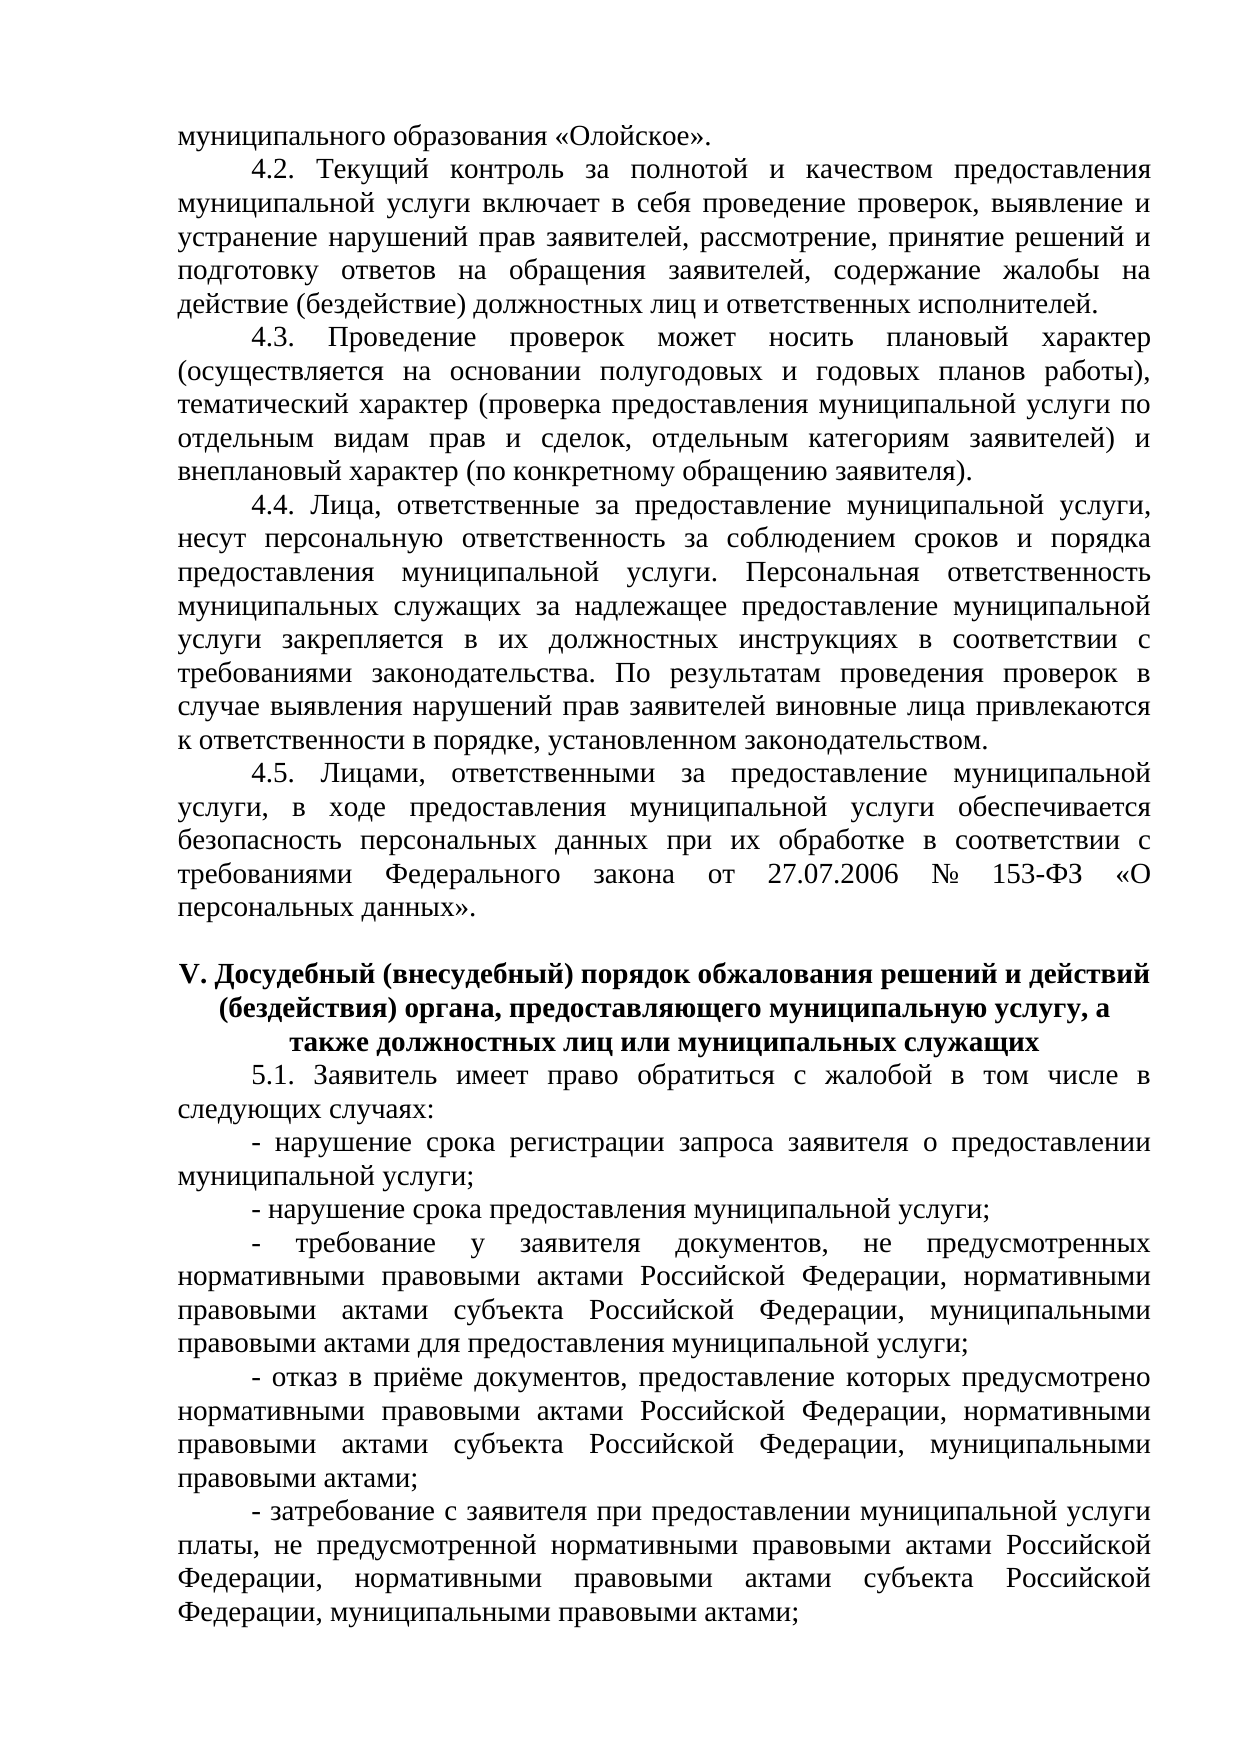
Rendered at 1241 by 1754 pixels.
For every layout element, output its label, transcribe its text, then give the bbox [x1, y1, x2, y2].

text 4.5. Лицами, ответственными за предоставление муниципальной услуги, в ходе предоставления муниципальной услуги обеспечивается безопасность персональных данных при их обработке в соответствии с требованиями Федерального закона от 27.07.2006 № 153-ФЗ «О персональных данных». [177, 755, 1152, 923]
text - нарушение срока регистрации запроса заявителя о предоставлении муниципальной услуги; [177, 1124, 1152, 1191]
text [177, 118, 1152, 152]
text 4.3. Проведение проверок может носить плановый характер (осуществляется на основании полугодовых и годовых планов работы), тематический характер (проверка предоставления муниципальной услуги по отдельным видам прав и сделок, отдельным категориям заявителей) и внеплановый характер (по конкретному обращению заявителя). [177, 319, 1152, 487]
text - затребование с заявителя при предоставлении муниципальной услуги платы, не предусмотренной нормативными правовыми актами Российской Федерации, нормативными правовыми актами субъекта Российской Федерации, муниципальными правовыми актами; [177, 1493, 1152, 1627]
text 4.4. Лица, ответственные за предоставление муниципальной услуги, несут персональную ответственность за соблюдением сроков и порядка предоставления муниципальной услуги. Персональная ответственность муниципальных служащих за надлежащее предоставление муниципальной услуги закрепляется в их должностных инструкциях в соответствии с требованиями законодательства. По результатам проведения проверок в случае выявления нарушений прав заявителей виновные лица привлекаются к ответственности в порядке, установленном законодательством. [177, 487, 1152, 755]
text - нарушение срока предоставления муниципальной услуги; [177, 1191, 1152, 1225]
text - отказ в приёме документов, предоставление которых предусмотрено нормативными правовыми актами Российской Федерации, нормативными правовыми актами субъекта Российской Федерации, муниципальными правовыми актами; [177, 1359, 1152, 1493]
text V. Досудебный (внесудебный) порядок обжалования решений и действий (бездействия) органа, предоставляющего муниципальную услугу, а также должностных лиц или муниципальных служащих [177, 957, 1152, 1057]
text 4.2. Текущий контроль за полнотой и качеством предоставления муниципальной услуги включает в себя проведение проверок, выявление и устранение нарушений прав заявителей, рассмотрение, принятие решений и подготовку ответов на обращения заявителей, содержание жалобы на действие (бездействие) должностных лиц и ответственных исполнителей. [177, 152, 1152, 319]
text - требование у заявителя документов, не предусмотренных нормативными правовыми актами Российской Федерации, нормативными правовыми актами субъекта Российской Федерации, муниципальными правовыми актами для предоставления муниципальной услуги; [177, 1225, 1152, 1359]
text 5.1. Заявитель имеет право обратиться с жалобой в том числе в следующих случаях: [177, 1057, 1152, 1124]
